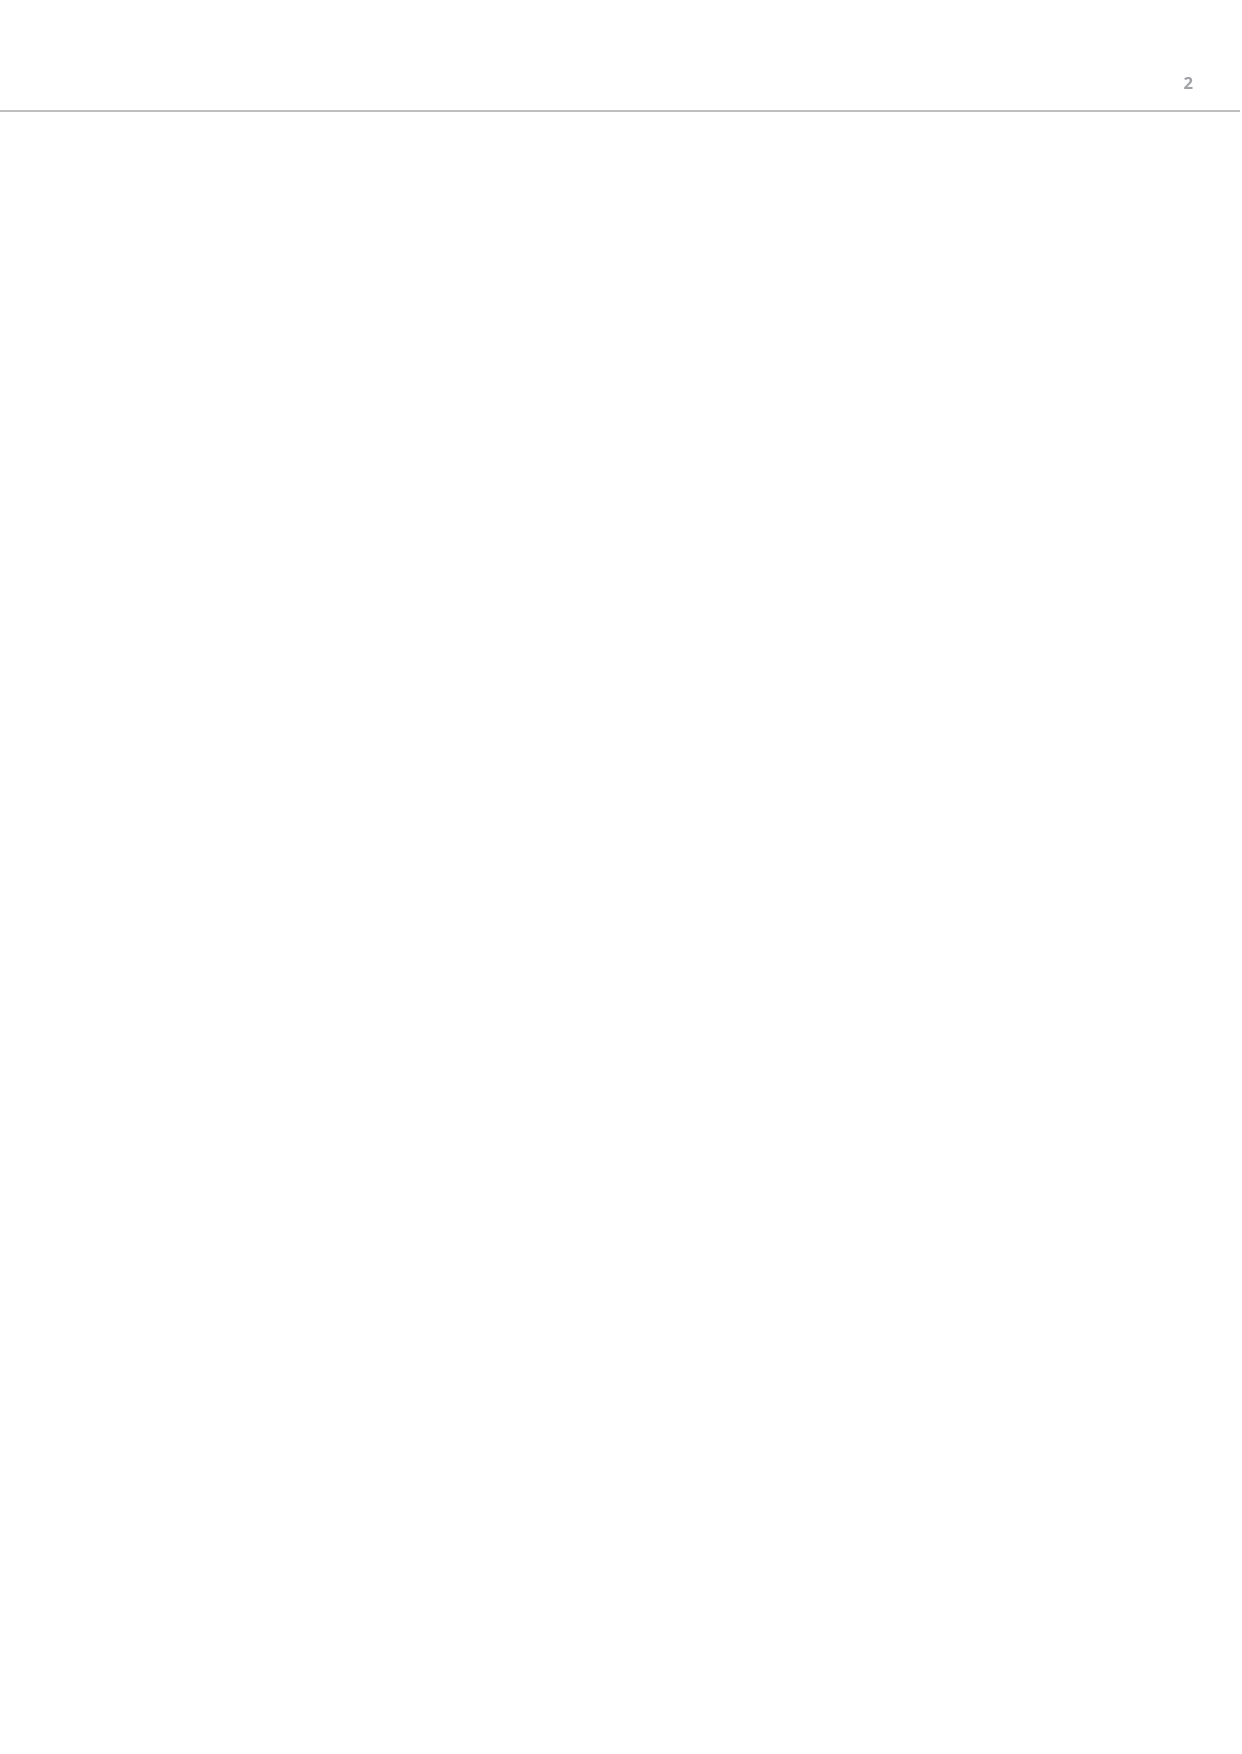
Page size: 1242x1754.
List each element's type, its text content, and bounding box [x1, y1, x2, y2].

text 2 [44, 71, 1199, 94]
